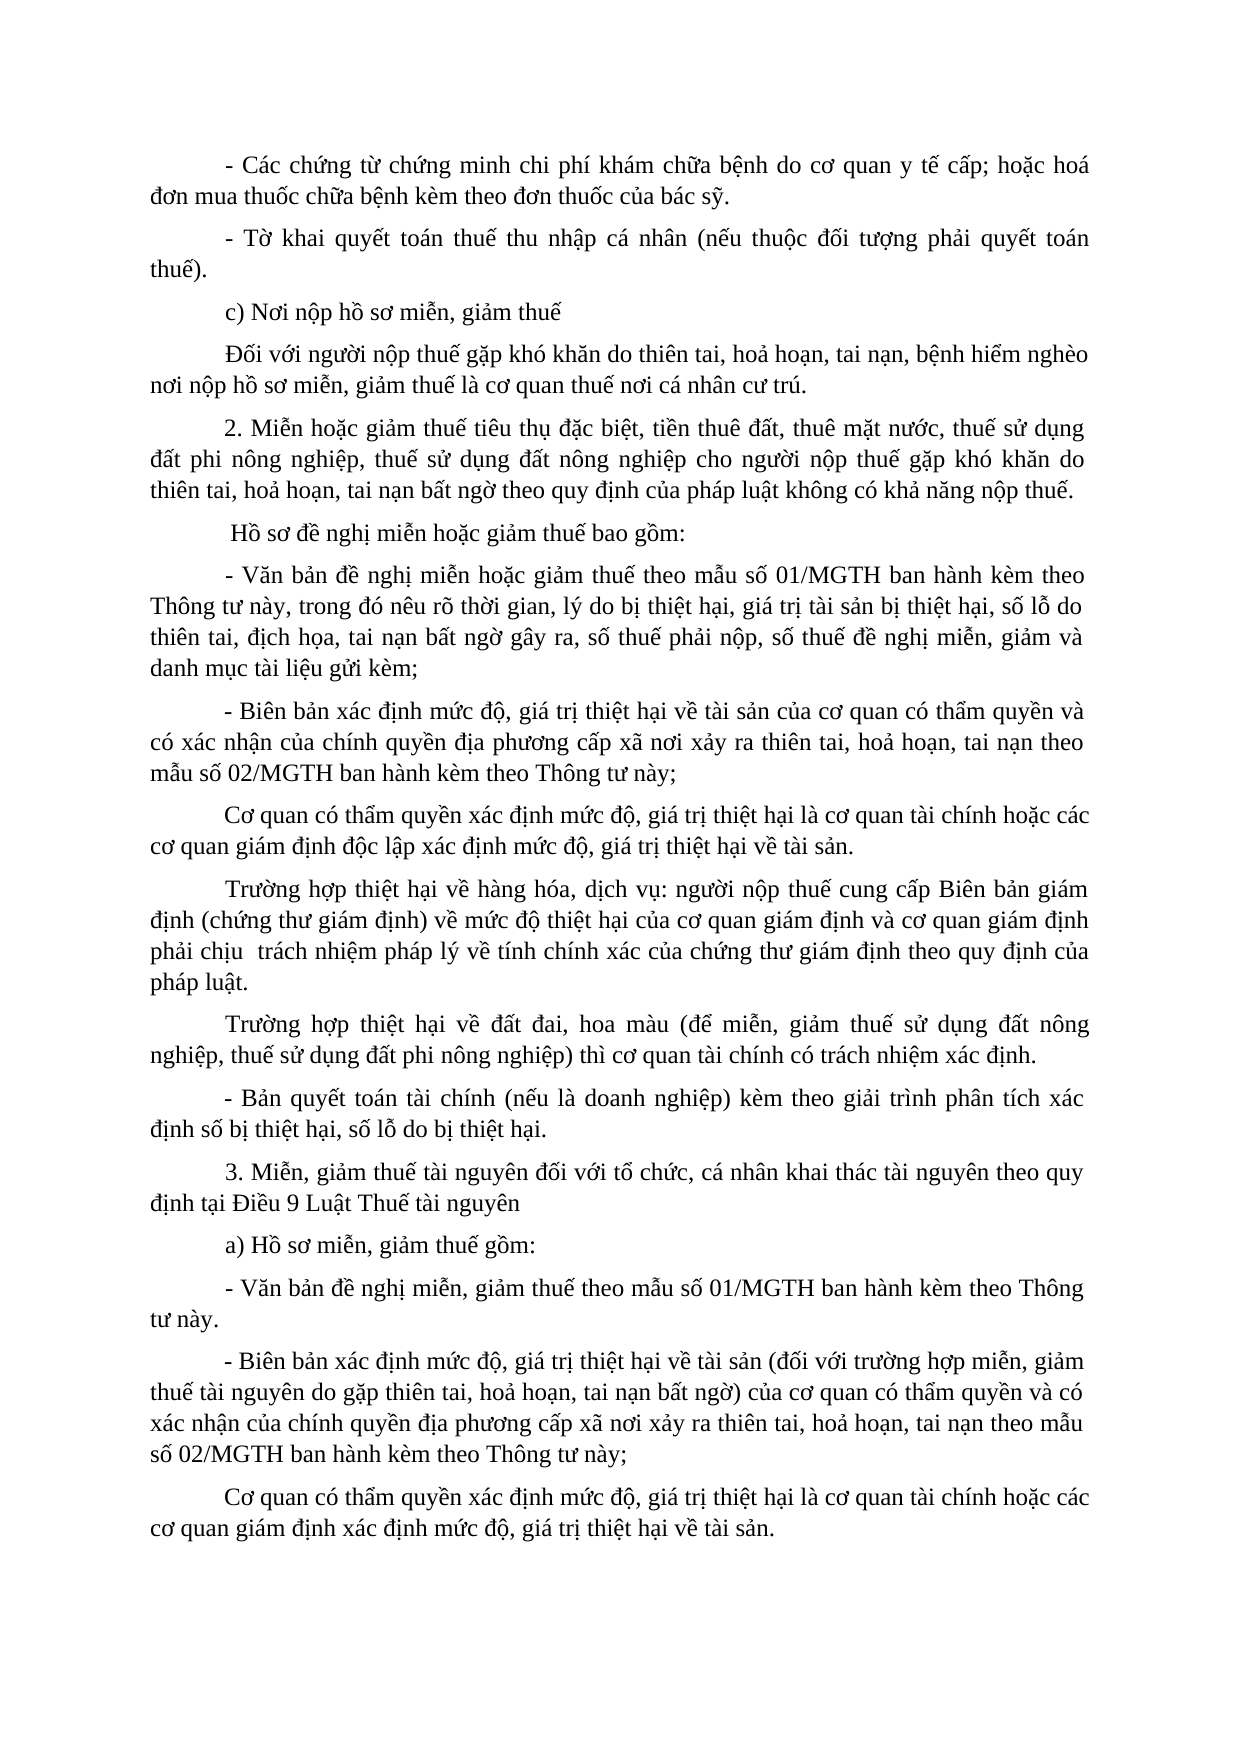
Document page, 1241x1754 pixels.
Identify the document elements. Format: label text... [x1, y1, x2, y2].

text - Văn bản đề nghị miễn, giảm thuế theo mẫu số 01/MGTH ban hành kèm theo Thông tư này. [150, 1273, 1086, 1332]
text - Các chứng từ chứng minh chi phí khám chữa bệnh do cơ quan y tế cấp; hoặc hoá đơn mua thuốc chữa bệnh kèm theo đơn thuốc của bác sỹ. [150, 150, 1090, 210]
text 2. Miễn hoặc giảm thuế tiêu thụ đặc biệt, tiền thuê đất, thuê mặt nước, thuế sử dụng đất phi nông nghiệp, thuế sử dụng đất nông nghiệp cho người nộp thuế gặp khó khăn do thiên tai, hoả hoạn, tai nạn bất ngờ theo quy định của pháp luật không có khả năng nộp thuế. [150, 413, 1086, 504]
text - Văn bản đề nghị miễn hoặc giảm thuế theo mẫu số 01/MGTH ban hành kèm theo Thông tư này, trong đó nêu rõ thời gian, lý do bị thiệt hại, giá trị tài sản bị thiệt hại, số lỗ do thiên tai, địch họa, tai nạn bất ngờ gây ra, số thuế phải nộp, số thuế đề nghị miễn, giảm và danh mục tài liệu gửi kèm; [150, 560, 1086, 682]
text Đối với người nộp thuế gặp khó khăn do thiên tai, hoả hoạn, tai nạn, bệnh hiểm nghèo nơi nộp hồ sơ miễn, giảm thuế là cơ quan thuế nơi cá nhân cư trú. [150, 339, 1090, 399]
text Cơ quan có thẩm quyền xác định mức độ, giá trị thiệt hại là cơ quan tài chính hoặc các cơ quan giám định độc lập xác định mức độ, giá trị thiệt hại về tài sản. [150, 800, 1090, 860]
text a) Hồ sơ miễn, giảm thuế gồm: [150, 1230, 1086, 1259]
text 3. Miễn, giảm thuế tài nguyên đối với tổ chức, cá nhân khai thác tài nguyên theo quy định tại Điều 9 Luật Thuế tài nguyên [150, 1157, 1086, 1216]
text Trường hợp thiệt hại về đất đai, hoa màu (để miễn, giảm thuế sử dụng đất nông nghiệp, thuế sử dụng đất phi nông nghiệp) thì cơ quan tài chính có trách nhiệm xác định. [150, 1009, 1090, 1069]
text - Biên bản xác định mức độ, giá trị thiệt hại về tài sản (đối với trường hợp miễn, giảm thuế tài nguyên do gặp thiên tai, hoả hoạn, tai nạn bất ngờ) của cơ quan có thẩm quyền và có xác nhận của chính quyền địa phương cấp xã nơi xảy ra thiên tai, hoả hoạn, tai nạn theo mẫu số 02/MGTH ban hành kèm theo Thông tư này; [150, 1346, 1086, 1468]
text - Bản quyết toán tài chính (nếu là doanh nghiệp) kèm theo giải trình phân tích xác định số bị thiệt hại, số lỗ do bị thiệt hại. [150, 1083, 1086, 1143]
text - Biên bản xác định mức độ, giá trị thiệt hại về tài sản của cơ quan có thẩm quyền và có xác nhận của chính quyền địa phương cấp xã nơi xảy ra thiên tai, hoả hoạn, tai nạn theo mẫu số 02/MGTH ban hành kèm theo Thông tư này; [150, 696, 1086, 787]
text Trường hợp thiệt hại về hàng hóa, dịch vụ: người nộp thuế cung cấp Biên bản giám định (chứng thư giám định) về mức độ thiệt hại của cơ quan giám định và cơ quan giám định phải chịu trách nhiệm pháp lý về tính chính xác của chứng thư giám định theo quy định của pháp luật. [150, 874, 1090, 996]
text Hồ sơ đề nghị miễn hoặc giảm thuế bao gồm: [150, 518, 1086, 546]
text c) Nơi nộp hồ sơ miễn, giảm thuế [150, 297, 1090, 326]
text - Tờ khai quyết toán thuế thu nhập cá nhân (nếu thuộc đối tượng phải quyết toán thuế). [150, 223, 1090, 283]
text Cơ quan có thẩm quyền xác định mức độ, giá trị thiệt hại là cơ quan tài chính hoặc các cơ quan giám định xác định mức độ, giá trị thiệt hại về tài sản. [150, 1482, 1090, 1542]
